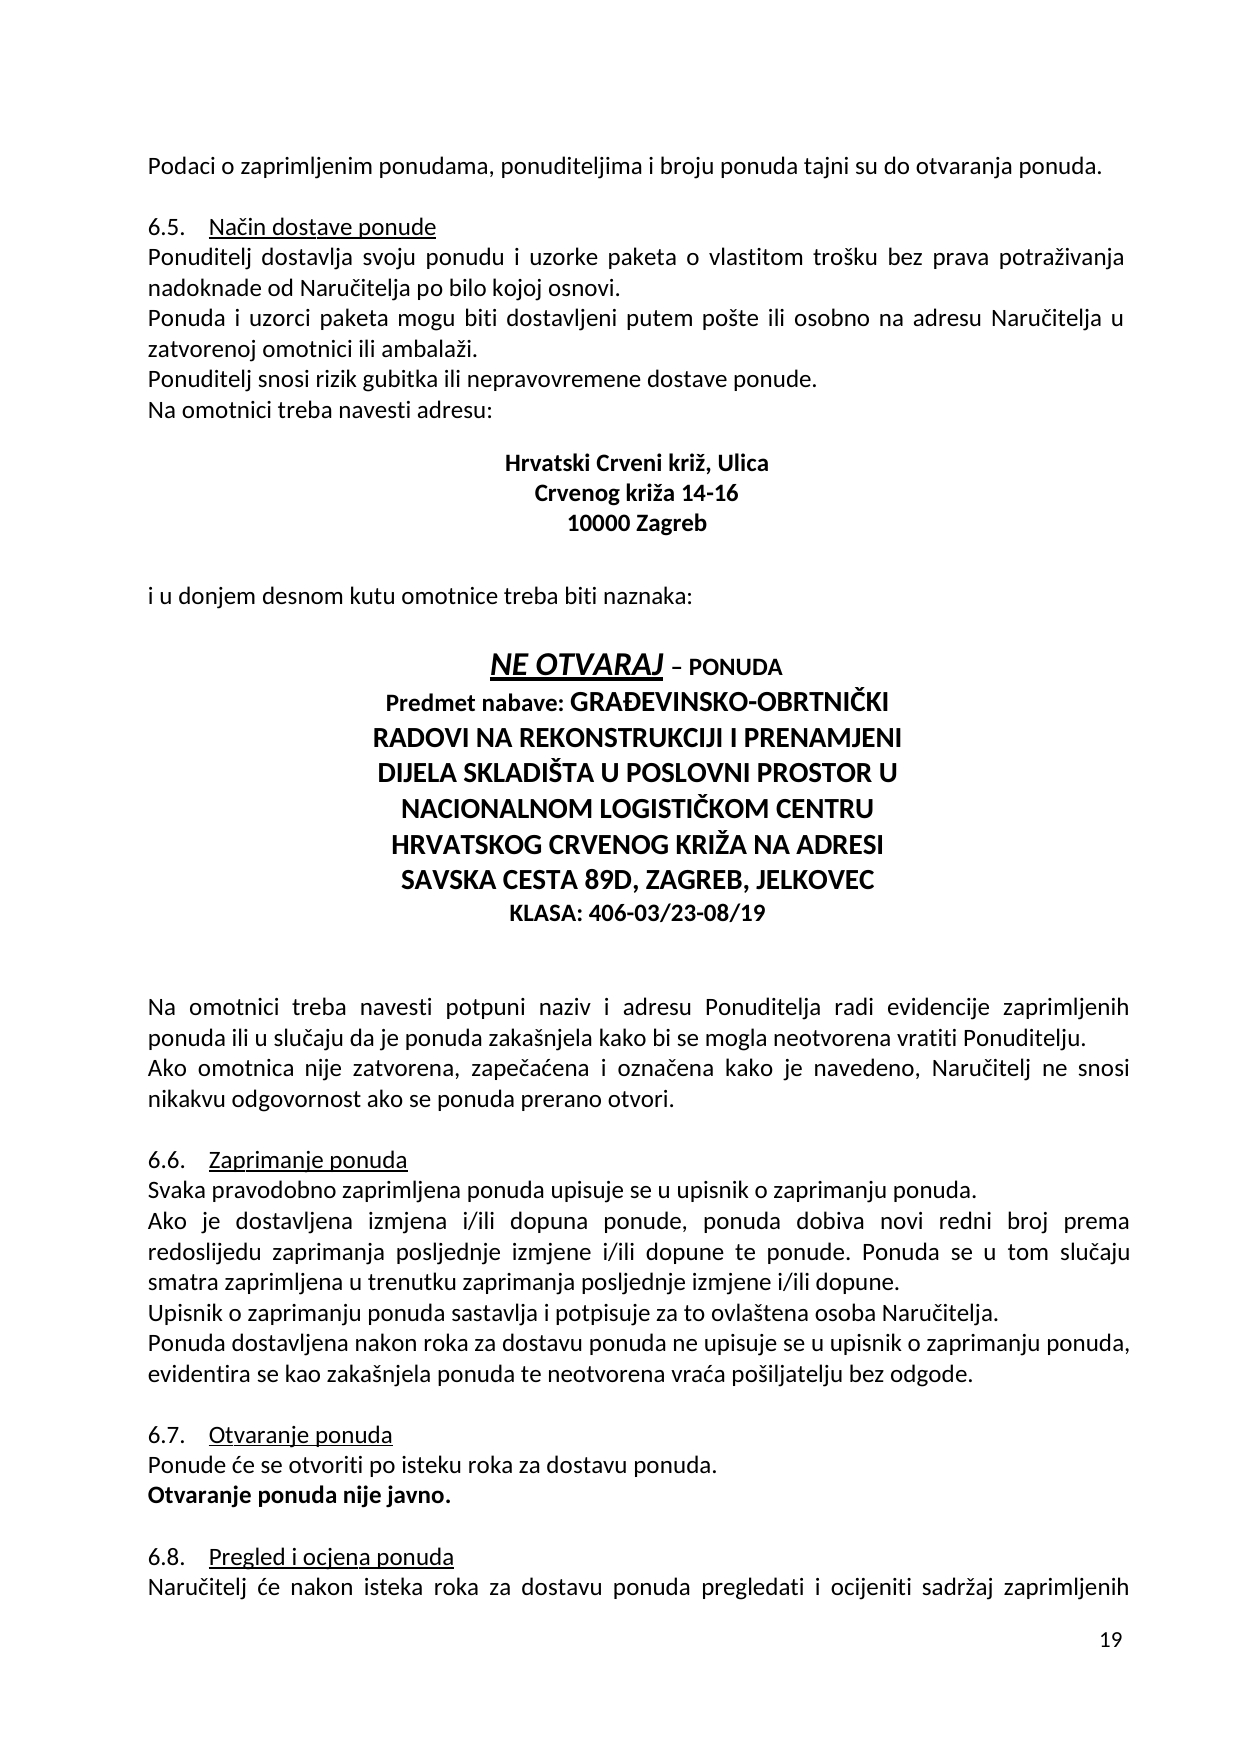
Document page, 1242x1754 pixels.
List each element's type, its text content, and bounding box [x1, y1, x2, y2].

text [148, 1571, 1130, 1602]
text Svaka pravodobno zaprimljena ponuda upisuje se u upisnik o zaprimanju ponuda. [148, 1174, 982, 1205]
text Ponude će se otvoriti po isteku roka za dostavu ponuda. [148, 1449, 724, 1480]
text Ako je dostavljena izmjena i/ili dopuna ponude, ponuda dobiva novi redni broj prema redoslijedu zaprimanja posljednje izmjene i/ili dopune te ponude. Ponuda se u tom slučaju smatra zaprimljena u trenutku zaprimanja posljednje izmjene i/ili dopune. [148, 1205, 1130, 1297]
text Predmet nabave: GRAĐEVINSKO-OBRTNIČKI RADOVI NA REKONSTRUKCIJI I PRENAMJENI DIJELA SKLADIŠTA U POSLOVNI PROSTOR U NACIONALNOM LOGISTIČKOM CENTRU HRVATSKOG CRVENOG KRIŽA NA ADRESI SAVSKA CESTA 89D, ZAGREB, JELKOVEC [357, 683, 918, 897]
text 6.5. Način dostave ponude [148, 211, 456, 242]
text KLASA: 406-03/23-08/19 [357, 897, 918, 928]
text NE OTVARAJ – PONUDA [439, 643, 834, 683]
text Ponuda i uzorci paketa mogu biti dostavljeni putem pošte ili osobno na adresu Naručitelja u zatvorenoj omotnici ili ambalaži. [148, 303, 1130, 364]
text 6.8. Pregled i ocjena ponuda [148, 1541, 474, 1571]
text Ponuditelj snosi rizik gubitka ili nepravovremene dostave ponude. Na omotnici treba navesti adresu: [148, 364, 824, 425]
text Ponuditelj dostavlja svoju ponudu i uzorke paketa o vlastitom trošku bez prava potraživanja nadoknade od Naručitelja po bilo kojoj osnovi. [148, 242, 1130, 303]
text i u donjem desnom kutu omotnice treba biti naznaka: [148, 581, 1137, 611]
text 6.6. Zaprimanje ponuda [148, 1144, 427, 1174]
text Podaci o zaprimljenim ponudama, ponuditeljima i broju ponuda tajni su do otvaranja ponuda. [148, 150, 1106, 181]
text Upisnik o zaprimanju ponuda sastavlja i potpisuje za to ovlaštena osoba Naručitelja. [148, 1297, 1004, 1327]
text 10000 Zagreb [561, 508, 713, 538]
text 6.7. Otvaranje ponuda [148, 1419, 413, 1449]
text Hrvatski Crveni križ, Ulica Crvenog križa 14-16 [502, 447, 771, 508]
text Ponuda dostavljena nakon roka za dostavu ponuda ne upisuje se u upisnik o zaprimanju ponuda, evidentira se kao zakašnjela ponuda te neotvorena vraća pošiljatelju bez odgode. [148, 1327, 1131, 1388]
text Ako omotnica nije zatvorena, zapečaćena i označena kako je navedeno, Naručitelj ne snosi nikakvu odgovornost ako se ponuda prerano otvori. [148, 1052, 1130, 1113]
text Na omotnici treba navesti potpuni naziv i adresu Ponuditelja radi evidencije zaprimljenih ponuda ili u slučaju da je ponuda zakašnjela kako bi se mogla neotvorena vratiti Ponuditelju. [148, 991, 1130, 1052]
text Otvaranje ponuda nije javno. [148, 1480, 457, 1510]
